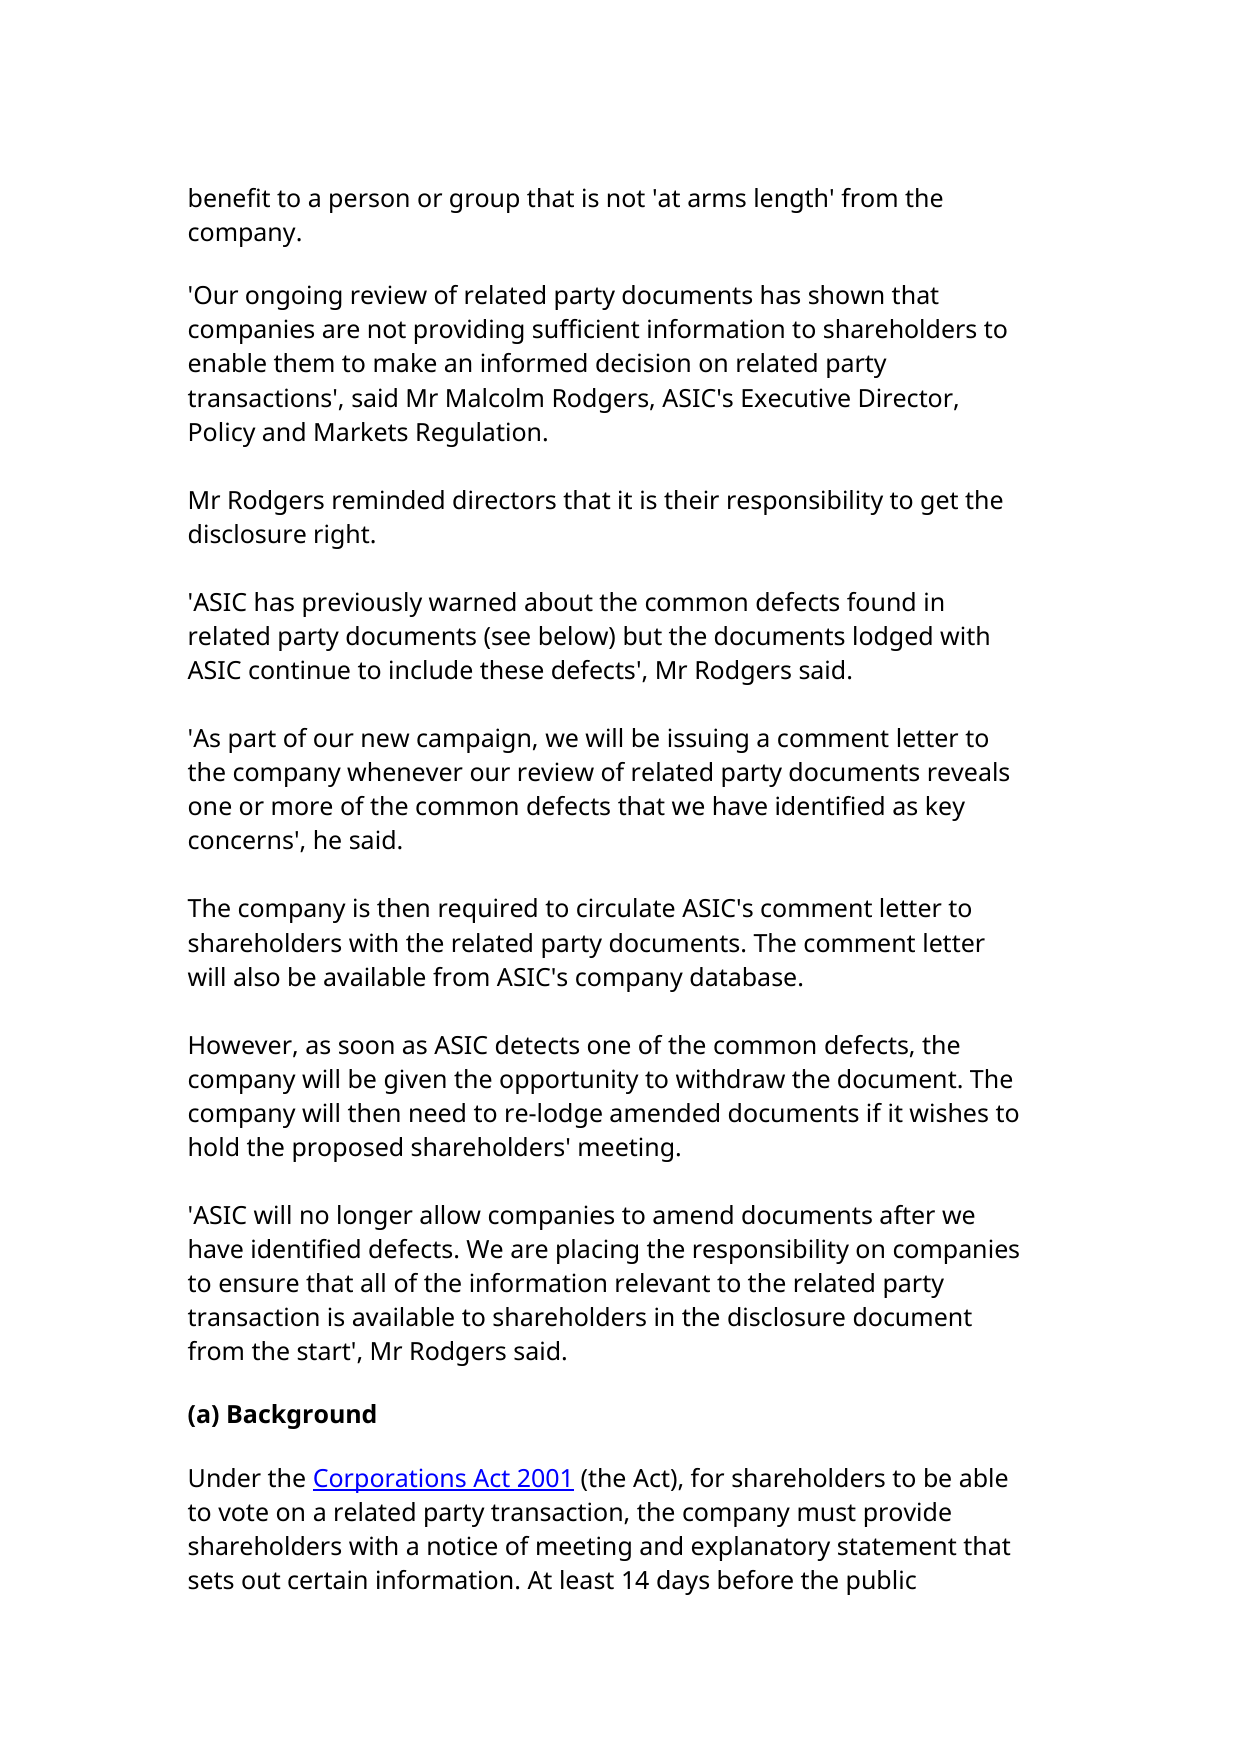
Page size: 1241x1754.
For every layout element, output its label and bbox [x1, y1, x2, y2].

table_cell [186, 150, 1025, 1598]
